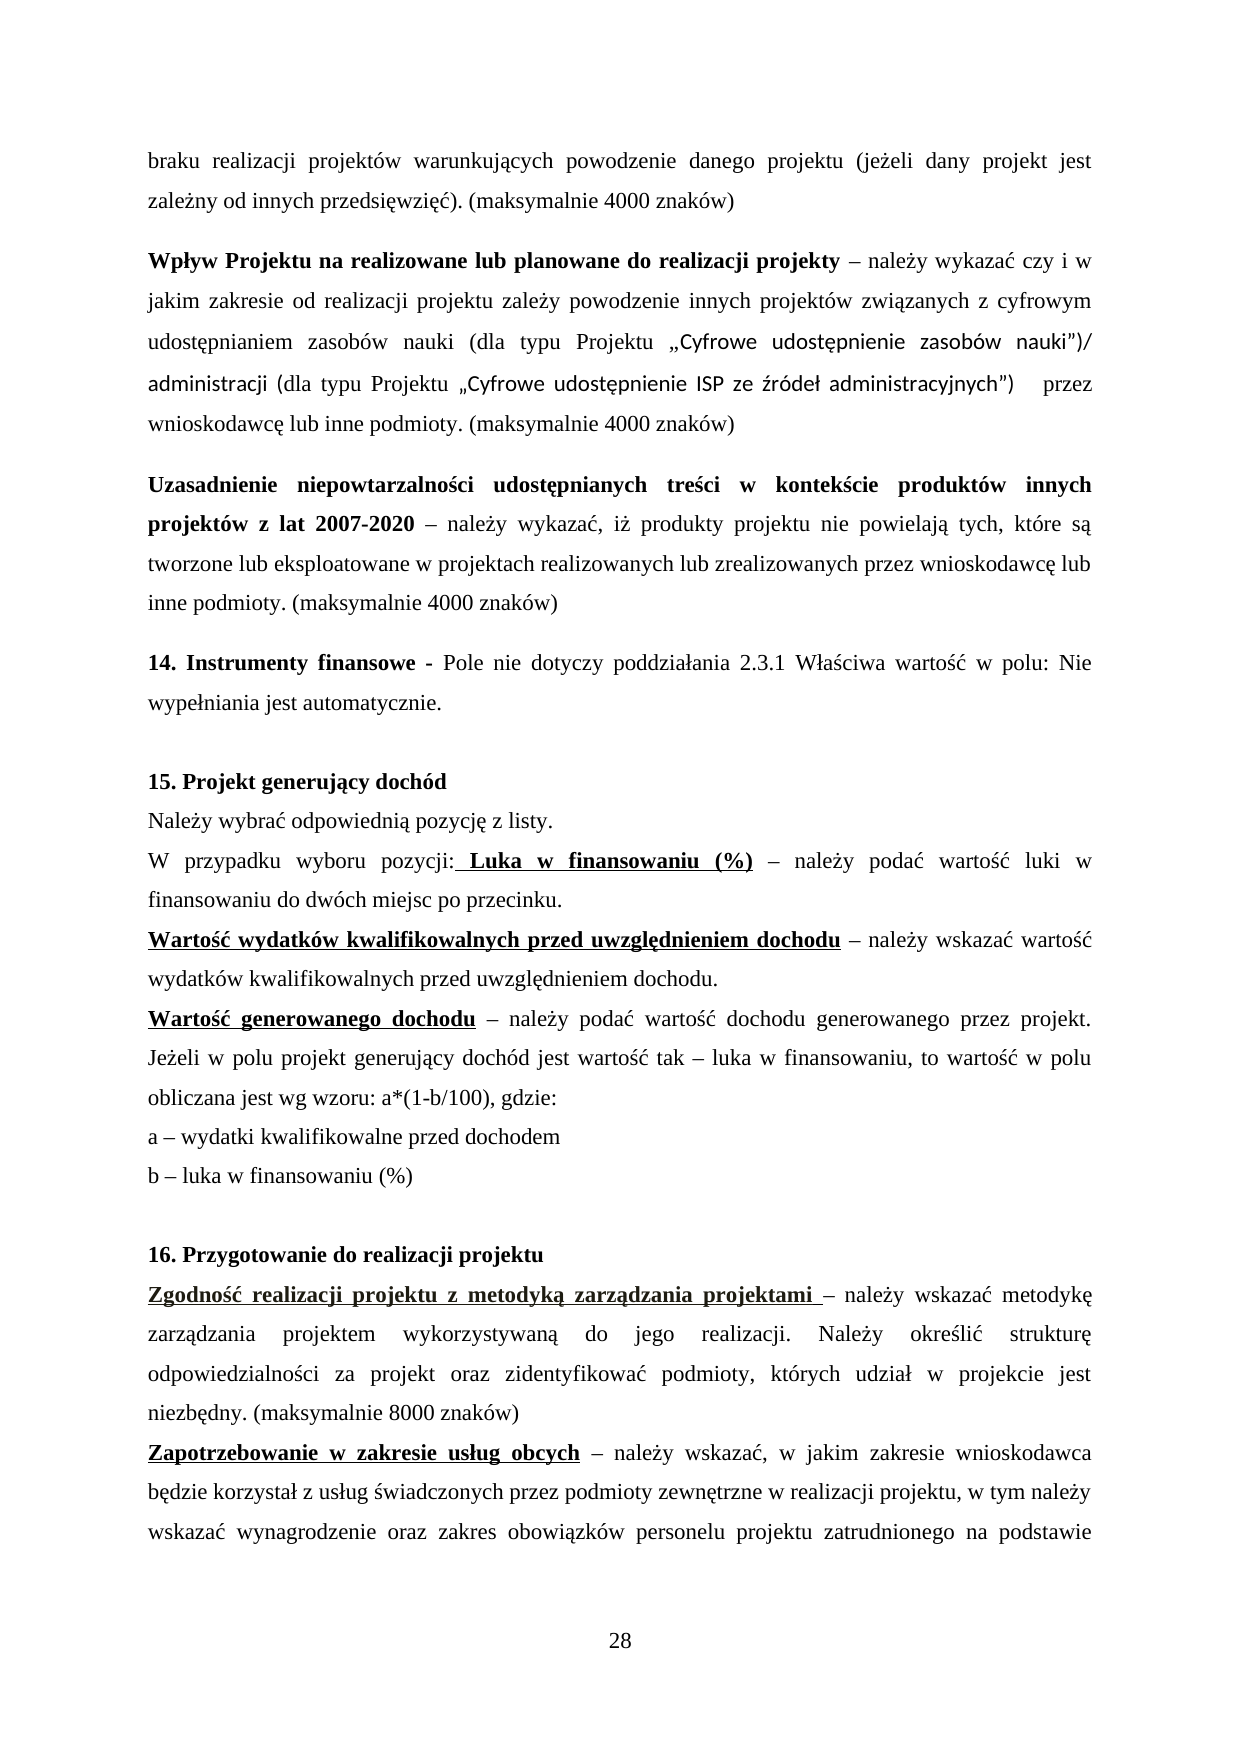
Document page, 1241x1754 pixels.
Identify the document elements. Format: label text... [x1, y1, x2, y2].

text Wartość generowanego dochodu – należy podać wartość dochodu generowanego przez projekt. Jeżeli w polu projekt generujący dochód jest wartość tak – luka w finansowaniu, to wartość w polu obliczana jest wg wzoru: a*(1-b/100), gdzie: [148, 1005, 1093, 1110]
text Uzasadnienie niepowtarzalności udostępnianych treści w kontekście produktów innych projektów z lat 2007-2020 – należy wykazać, iż produkty projektu nie powielają tych, które są tworzone lub eksploatowane w projektach realizowanych lub zrealizowanych przez wnioskodawcę lub inne podmioty. (maksymalnie 4000 znaków) [148, 471, 1093, 615]
text b – luka w finansowaniu (%) [148, 1163, 1093, 1189]
text W przypadku wyboru pozycji: Luka w finansowaniu (%) – należy podać wartość luki w finansowaniu do dwóch miejsc po przecinku. [148, 847, 1093, 913]
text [148, 148, 1093, 213]
text Należy wybrać odpowiednią pozycję z listy. [148, 807, 1093, 834]
text 14. Instrumenty finansowe - Pole nie dotyczy poddziałania 2.3.1 Właściwa wartość w polu: Nie wypełniania jest automatycznie. [148, 649, 1093, 715]
text a – wydatki kwalifikowalne przed dochodem [148, 1123, 1093, 1149]
text Zgodność realizacji projektu z metodyką zarządzania projektami – należy wskazać metodykę zarządzania projektem wykorzystywaną do jego realizacji. Należy określić strukturę odpowiedzialności za projekt oraz zidentyfikować podmioty, których udział w projekcie jest niezbędny. (maksymalnie 8000 znaków) [148, 1281, 1093, 1426]
text 15. Projekt generujący dochód [148, 768, 1093, 794]
text Wartość wydatków kwalifikowalnych przed uwzględnieniem dochodu – należy wskazać wartość wydatków kwalifikowalnych przed uwzględnieniem dochodu. [148, 926, 1093, 992]
text Wpływ Projektu na realizowane lub planowane do realizacji projekty – należy wykazać czy i w jakim zakresie od realizacji projektu zależy powodzenie innych projektów związanych z cyfrowym udostępnianiem zasobów nauki (dla typu Projektu „Cyfrowe udostępnienie zasobów nauki”)/ administracji (dla typu Projektu „Cyfrowe udostępnienie ISP ze źródeł administracyjnych”) przez wnioskodawcę lub inne podmioty. (maksymalnie 4000 znaków) [148, 247, 1093, 437]
text 16. Przygotowanie do realizacji projektu [148, 1242, 1093, 1268]
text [148, 1439, 1093, 1544]
